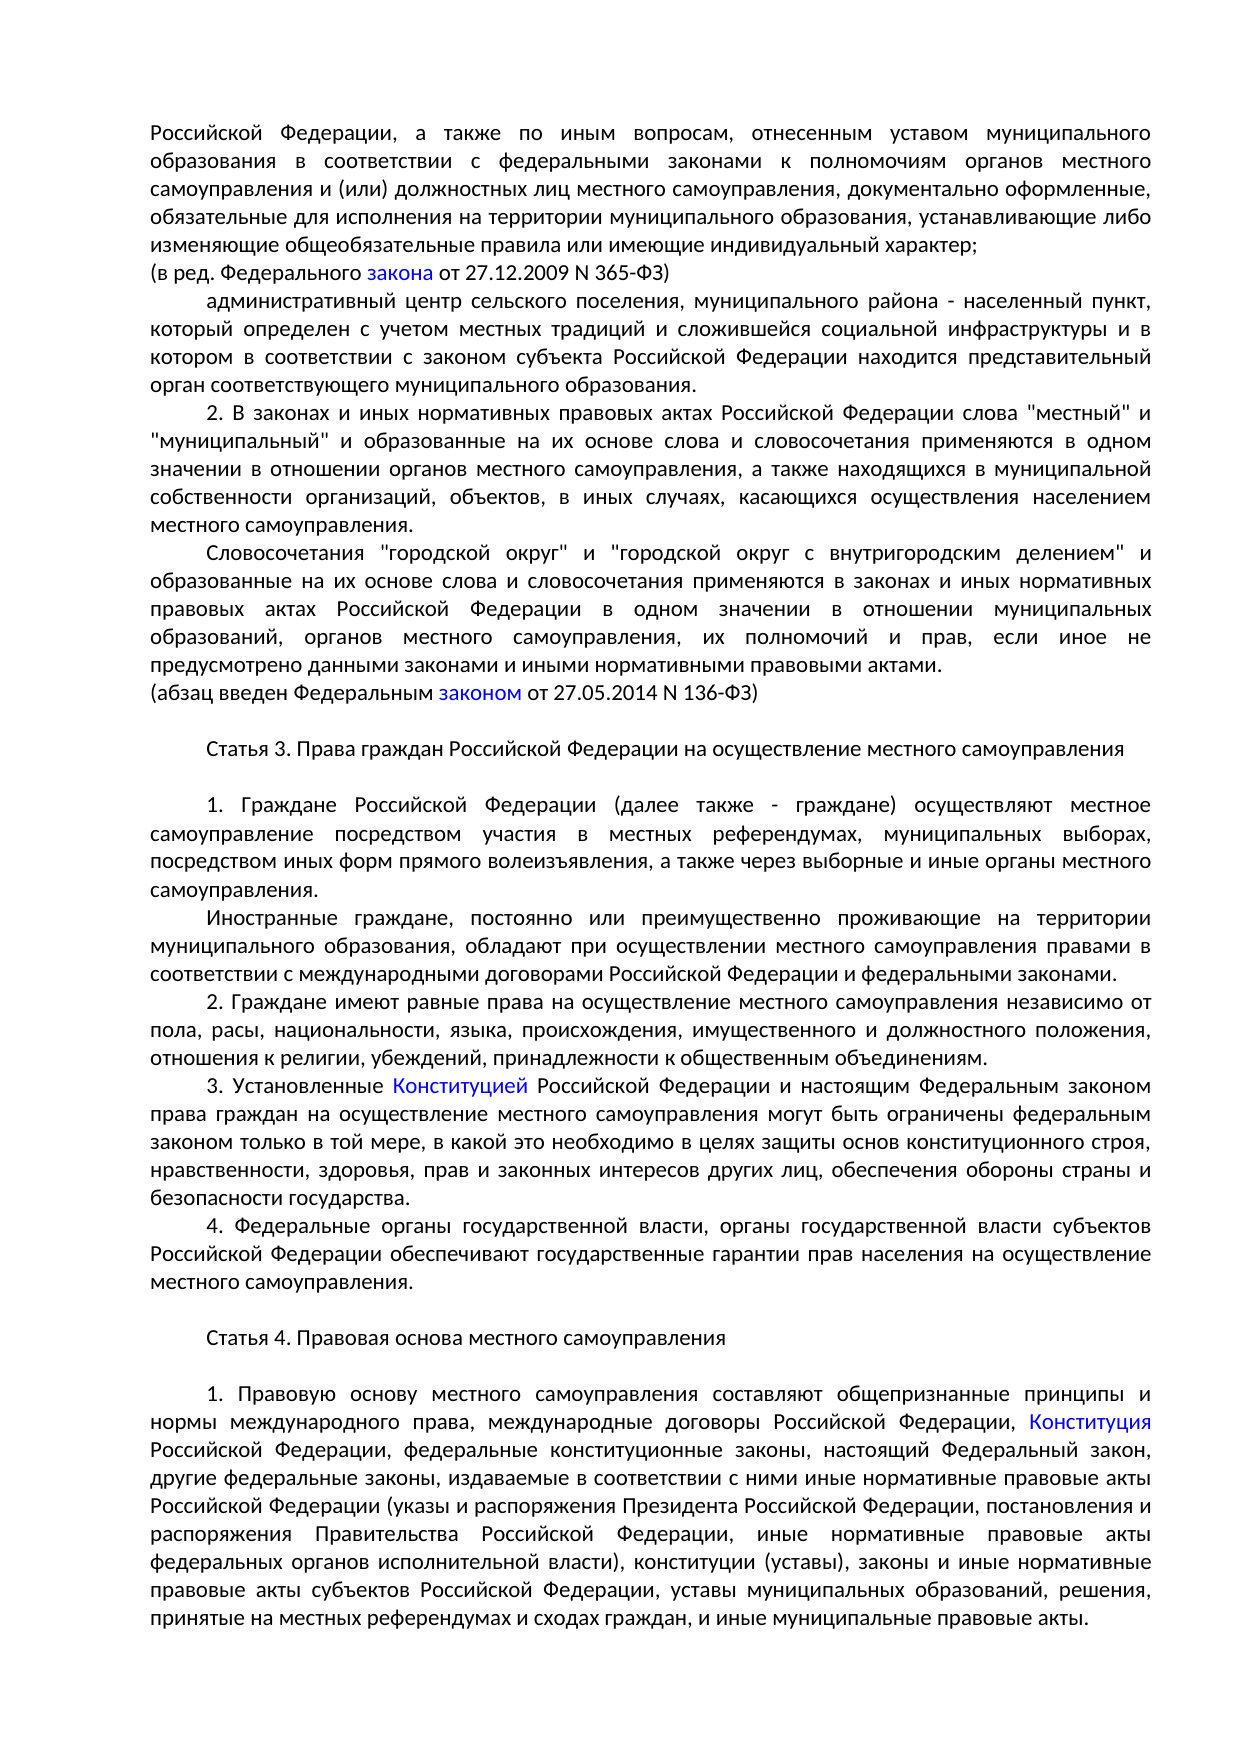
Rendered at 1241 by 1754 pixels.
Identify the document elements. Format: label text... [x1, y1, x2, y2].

text 3. Установленные Конституцией Российской Федерации и настоящим Федеральным законом права граждан на осуществление местного самоуправления могут быть ограничены федеральным законом только в той мере, в какой это необходимо в целях защиты основ конституционного строя, нравственности, здоровья, прав и законных интересов других лиц, обеспечения обороны страны и безопасности государства. [150, 1071, 1152, 1211]
text (абзац введен Федеральным законом от 27.05.2014 N 136-ФЗ) [150, 678, 1152, 707]
text Статья 3. Права граждан Российской Федерации на осуществление местного самоуправления [150, 734, 1152, 763]
text Иностранные граждане, постоянно или преимущественно проживающие на территории муниципального образования, обладают при осуществлении местного самоуправления правами в соответствии с международными договорами Российской Федерации и федеральными законами. [150, 903, 1152, 987]
text 2. Граждане имеют равные права на осуществление местного самоуправления независимо от пола, расы, национальности, языка, происхождения, имущественного и должностного положения, отношения к религии, убеждений, принадлежности к общественным объединениям. [150, 987, 1152, 1071]
text 1. Граждане Российской Федерации (далее также - граждане) осуществляют местное самоуправление посредством участия в местных референдумах, муниципальных выборах, посредством иных форм прямого волеизъявления, а также через выборные и иные органы местного самоуправления. [150, 791, 1152, 903]
text Статья 4. Правовая основа местного самоуправления [150, 1323, 1152, 1351]
text (в ред. Федерального закона от 27.12.2009 N 365-ФЗ) [150, 258, 1152, 286]
text административный центр сельского поселения, муниципального района - населенный пункт, который определен с учетом местных традиций и сложившейся социальной инфраструктуры и в котором в соответствии с законом субъекта Российской Федерации находится представительный орган соответствующего муниципального образования. [150, 286, 1152, 398]
text 1. Правовую основу местного самоуправления составляют общепризнанные принципы и нормы международного права, международные договоры Российской Федерации, Конституция Российской Федерации, федеральные конституционные законы, настоящий Федеральный закон, другие федеральные законы, издаваемые в соответствии с ними иные нормативные правовые акты Российской Федерации (указы и распоряжения Президента Российской Федерации, постановления и распоряжения Правительства Российской Федерации, иные нормативные правовые акты федеральных органов исполнительной власти), конституции (уставы), законы и иные нормативные правовые акты субъектов Российской Федерации, уставы муниципальных образований, решения, принятые на местных референдумах и сходах граждан, и иные муниципальные правовые акты. [150, 1379, 1152, 1631]
text Словосочетания "городской округ" и "городской округ с внутригородским делением" и образованные на их основе слова и словосочетания применяются в законах и иных нормативных правовых актах Российской Федерации в одном значении в отношении муниципальных образований, органов местного самоуправления, их полномочий и прав, если иное не предусмотрено данными законами и иными нормативными правовыми актами. [150, 538, 1152, 678]
text 2. В законах и иных нормативных правовых актах Российской Федерации слова "местный" и "муниципальный" и образованные на их основе слова и словосочетания применяются в одном значении в отношении органов местного самоуправления, а также находящихся в муниципальной собственности организаций, объектов, в иных случаях, касающихся осуществления населением местного самоуправления. [150, 398, 1152, 538]
text 4. Федеральные органы государственной власти, органы государственной власти субъектов Российской Федерации обеспечивают государственные гарантии прав населения на осуществление местного самоуправления. [150, 1211, 1152, 1295]
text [150, 118, 1152, 258]
